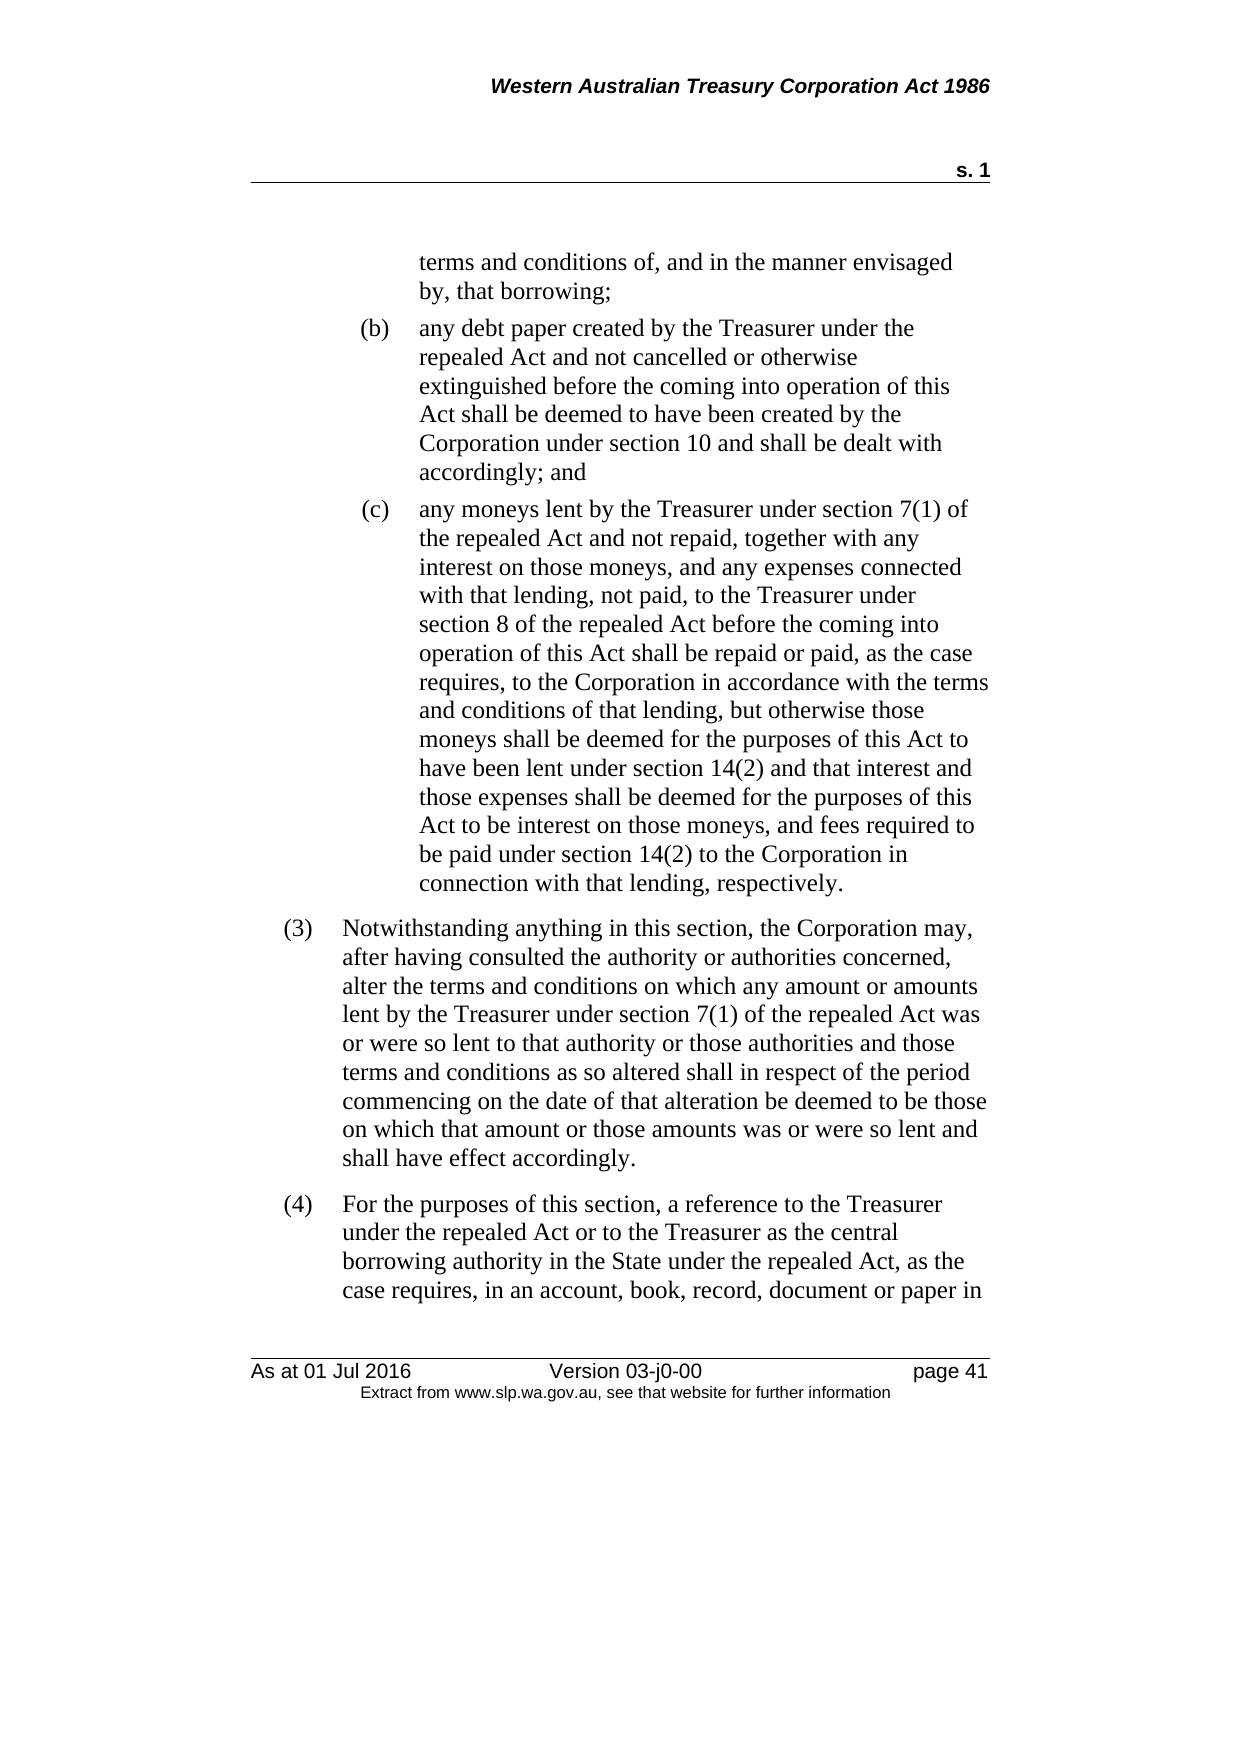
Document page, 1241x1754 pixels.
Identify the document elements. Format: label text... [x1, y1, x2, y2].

text (3) Notwithstanding anything in this section, the Corporation may, after having consulted the authority or authorities concerned, alter the terms and conditions on which any amount or amounts lent by the Treasurer under section 7(1) of the repealed Act was or were so lent to that authority or those authorities and those terms and conditions as so altered shall in respect of the period commencing on the date of that alteration be deemed to be those on which that amount or those amounts was or were so lent and shall have effect accordingly. [251, 913, 990, 1172]
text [251, 1189, 990, 1304]
text (c) any moneys lent by the Treasurer under section 7(1) of the repealed Act and not repaid, together with any interest on those moneys, and any expenses connected with that lending, not paid, to the Treasurer under section 8 of the repealed Act before the coming into operation of this Act shall be repaid or paid, as the case requires, to the Corporation in accordance with the terms and conditions of that lending, but otherwise those moneys shall be deemed for the purposes of this Act to have been lent under section 14(2) and that interest and those expenses shall be deemed for the purposes of this Act to be interest on those moneys, and fees required to be paid under section 14(2) to the Corporation in connection with that lending, respectively. [251, 494, 990, 897]
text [251, 247, 990, 305]
text (b) any debt paper created by the Treasurer under the repealed Act and not cancelled or otherwise extinguished before the coming into operation of this Act shall be deemed to have been created by the Corporation under section 10 and shall be dealt with accordingly; and [251, 313, 990, 486]
